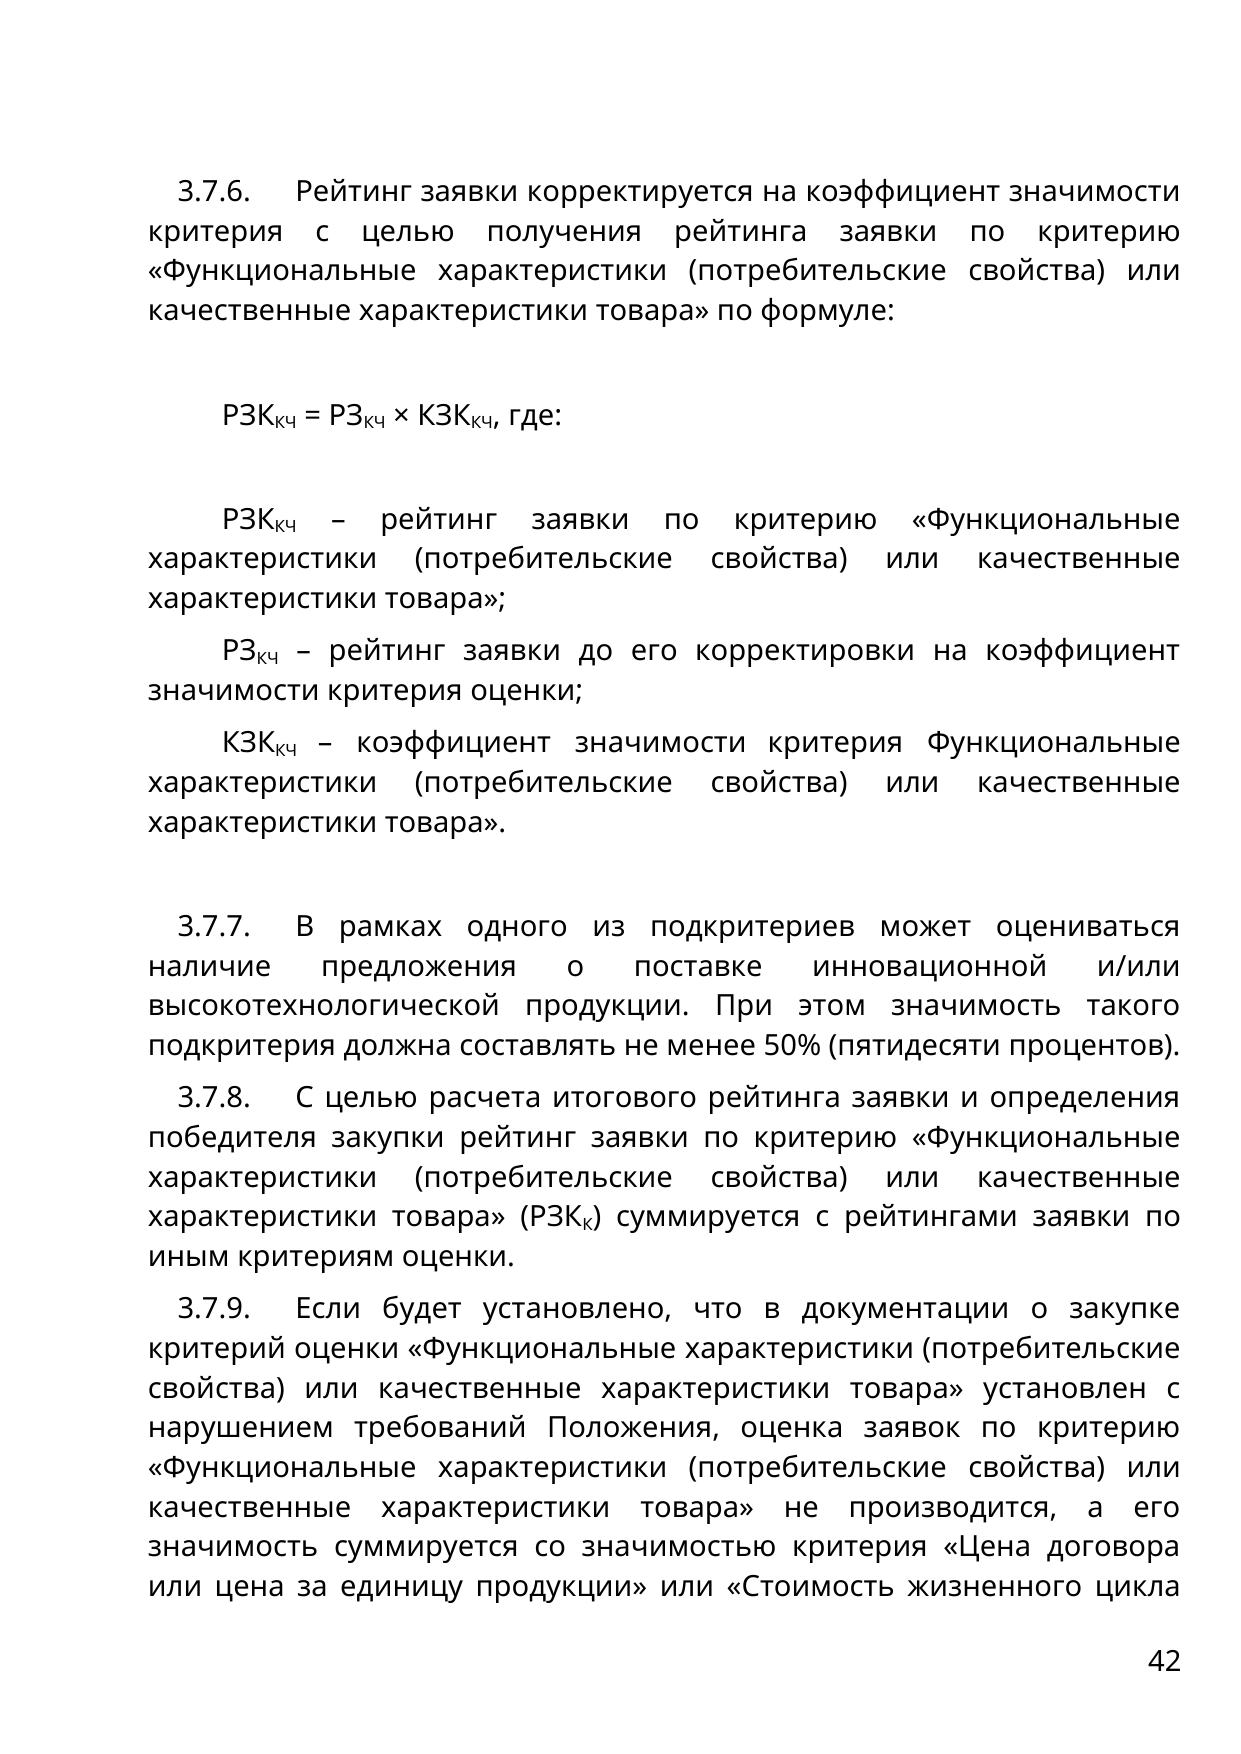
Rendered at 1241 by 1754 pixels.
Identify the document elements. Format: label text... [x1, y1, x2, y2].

list В рамках одного из подкритериев может оцениваться наличие предложения о поставке инновационной и/или высокотехнологической продукции. При этом значимость такого подкритерия должна составлять не менее 50% (пятидесяти процентов). [148, 905, 1181, 1064]
text КЗККЧ – коэффициент значимости критерия Функциональные характеристики (потребительские свойства) или качественные характеристики товара». [148, 722, 1181, 841]
list Рейтинг заявки корректируется на коэффициент значимости критерия с целью получения рейтинга заявки по критерию «Функциональные характеристики (потребительские свойства) или качественные характеристики товара» по формуле: [148, 170, 1181, 329]
list С целью расчета итогового рейтинга заявки и определения победителя закупки рейтинг заявки по критерию «Функциональные характеристики (потребительские свойства) или качественные характеристики товара» (РЗКК) суммируется с рейтингами заявки по иным критериям оценки. [148, 1077, 1181, 1275]
text РЗКЧ – рейтинг заявки до его корректировки на коэффициент значимости критерия оценки; [148, 630, 1181, 709]
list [148, 1287, 1181, 1605]
text РЗККЧ = РЗКЧ × КЗККЧ, где: [148, 394, 1181, 433]
text РЗККЧ – рейтинг заявки по критерию «Функциональные характеристики (потребительские свойства) или качественные характеристики товара»; [148, 498, 1181, 617]
